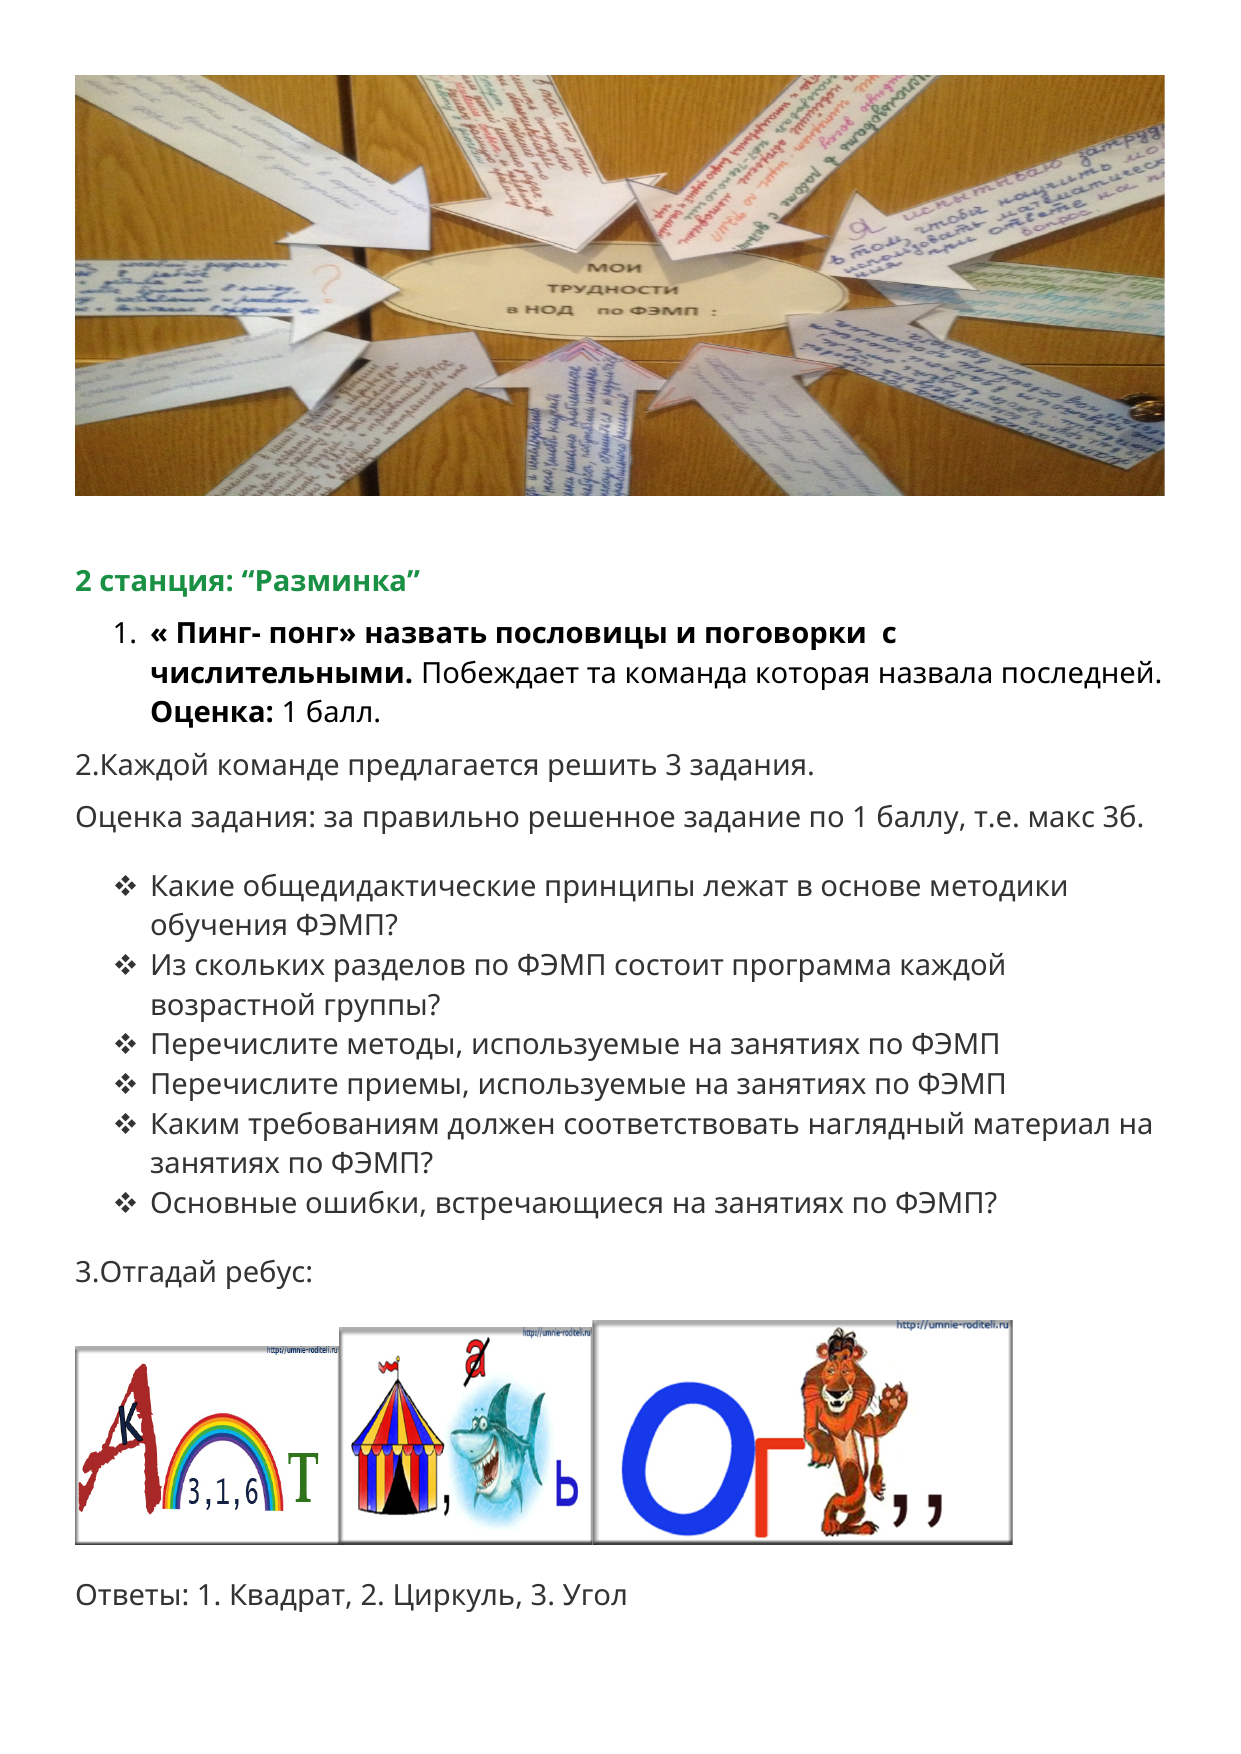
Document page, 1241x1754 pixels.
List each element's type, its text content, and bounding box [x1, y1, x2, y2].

list « Пинг- понг» назвать пословицы и поговорки с числительными. Побеждает та команда которая назвала последней. [112, 612, 1165, 692]
list Перечислите приемы, используемые на занятиях по ФЭМП [112, 1063, 1165, 1103]
list Из скольких разделов по ФЭМП состоит программа каждой возрастной группы? [112, 944, 1165, 1023]
list Оценка: 1 балл. [150, 692, 1165, 731]
list Каким требованиям должен соответствовать наглядный материал на занятиях по ФЭМП? [112, 1103, 1165, 1182]
text 2.Каждой команде предлагается решить 3 задания. [75, 744, 1165, 783]
text Оценка задания: за правильно решенное задание по 1 баллу, т.е. макс 3б. [75, 796, 1165, 836]
picture [75, 75, 1165, 496]
text 3.Отгадай ребус: [75, 1251, 1165, 1291]
text Ответы: 1. Квадрат, 2. Циркуль, 3. Угол [75, 1574, 1165, 1614]
text 2 станция: “Разминка” [75, 560, 1165, 600]
list Какие общедидактические принципы лежат в основе методики обучения ФЭМП? [112, 865, 1165, 944]
picture [75, 1320, 1013, 1545]
list Перечислите методы, используемые на занятиях по ФЭМП [112, 1023, 1165, 1063]
list Основные ошибки, встречающиеся на занятиях по ФЭМП? [112, 1182, 1165, 1222]
